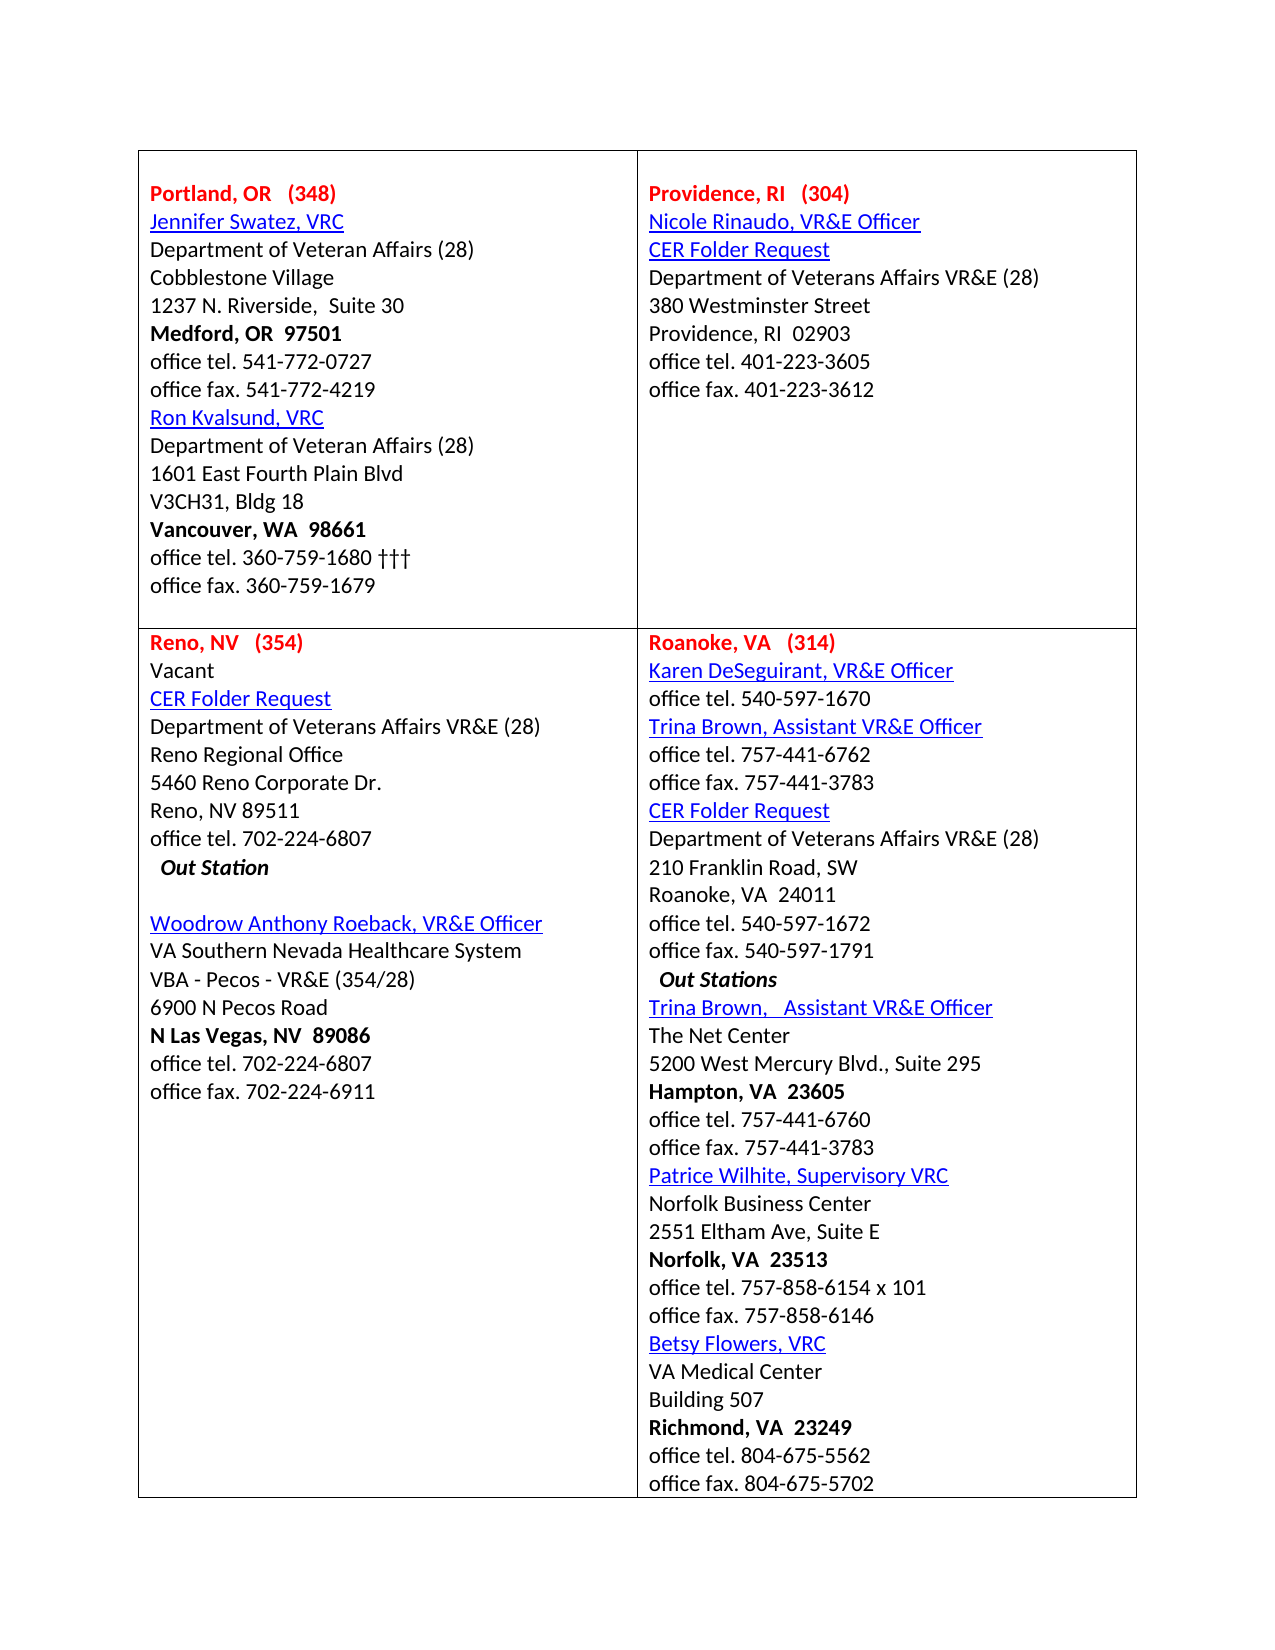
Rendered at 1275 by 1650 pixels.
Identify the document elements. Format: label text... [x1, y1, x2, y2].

table_cell Providence, RI (304) Nicole Rinaudo, VR&E Officer CER Folder Request Department of Veterans Affairs VR&E (28) 380 Westminster Street Providence, RI 02903 office tel. 401-223-3605 office fax. 401-223-3612 [638, 151, 1136, 627]
table_cell Roanoke, VA (314) Karen DeSeguirant, VR&E Officer office tel. 540-597-1670 Trina Brown, Assistant VR&E Officer office tel. 757-441-6762 office fax. 757-441-3783 CER Folder Request Department of Veterans Affairs VR&E (28) 210 Franklin Road, SW Roanoke, VA 24011 office tel. 540-597-1672 office fax. 540-597-1791 Out Stations Trina Brown, Assistant VR&E Officer The Net Center 5200 West Mercury Blvd., Suite 295 Hampton, VA 23605 office tel. 757-441-6760 office fax. 757-441-3783 Patrice Wilhite, Supervisory VRC Norfolk Business Center 2551 Eltham Ave, Suite E Norfolk, VA 23513 office tel. 757-858-6154 x 101 office fax. 757-858-6146 Betsy Flowers, VRC VA Medical Center Building 507 Richmond, VA 23249 office tel. 804-675-5562 office fax. 804-675-5702 [638, 629, 1136, 1497]
table_cell Portland, OR (348) Jennifer Swatez, VRC Department of Veteran Affairs (28) Cobblestone Village 1237 N. Riverside, Suite 30 Medford, OR 97501 office tel. 541-772-0727 office fax. 541-772-4219 Ron Kvalsund, VRC Department of Veteran Affairs (28) 1601 East Fourth Plain Blvd V3CH31, Bldg 18 Vancouver, WA 98661 office tel. 360-759-1680 ††† office fax. 360-759-1679 [139, 151, 637, 627]
table_cell Reno, NV (354) Vacant CER Folder Request Department of Veterans Affairs VR&E (28) Reno Regional Office 5460 Reno Corporate Dr. Reno, NV 89511 office tel. 702-224-6807 Out Station Woodrow Anthony Roeback, VR&E Officer VA Southern Nevada Healthcare System VBA - Pecos - VR&E (354/28) 6900 N Pecos Road N Las Vegas, NV 89086 office tel. 702-224-6807 office fax. 702-224-6911 [139, 629, 637, 1497]
